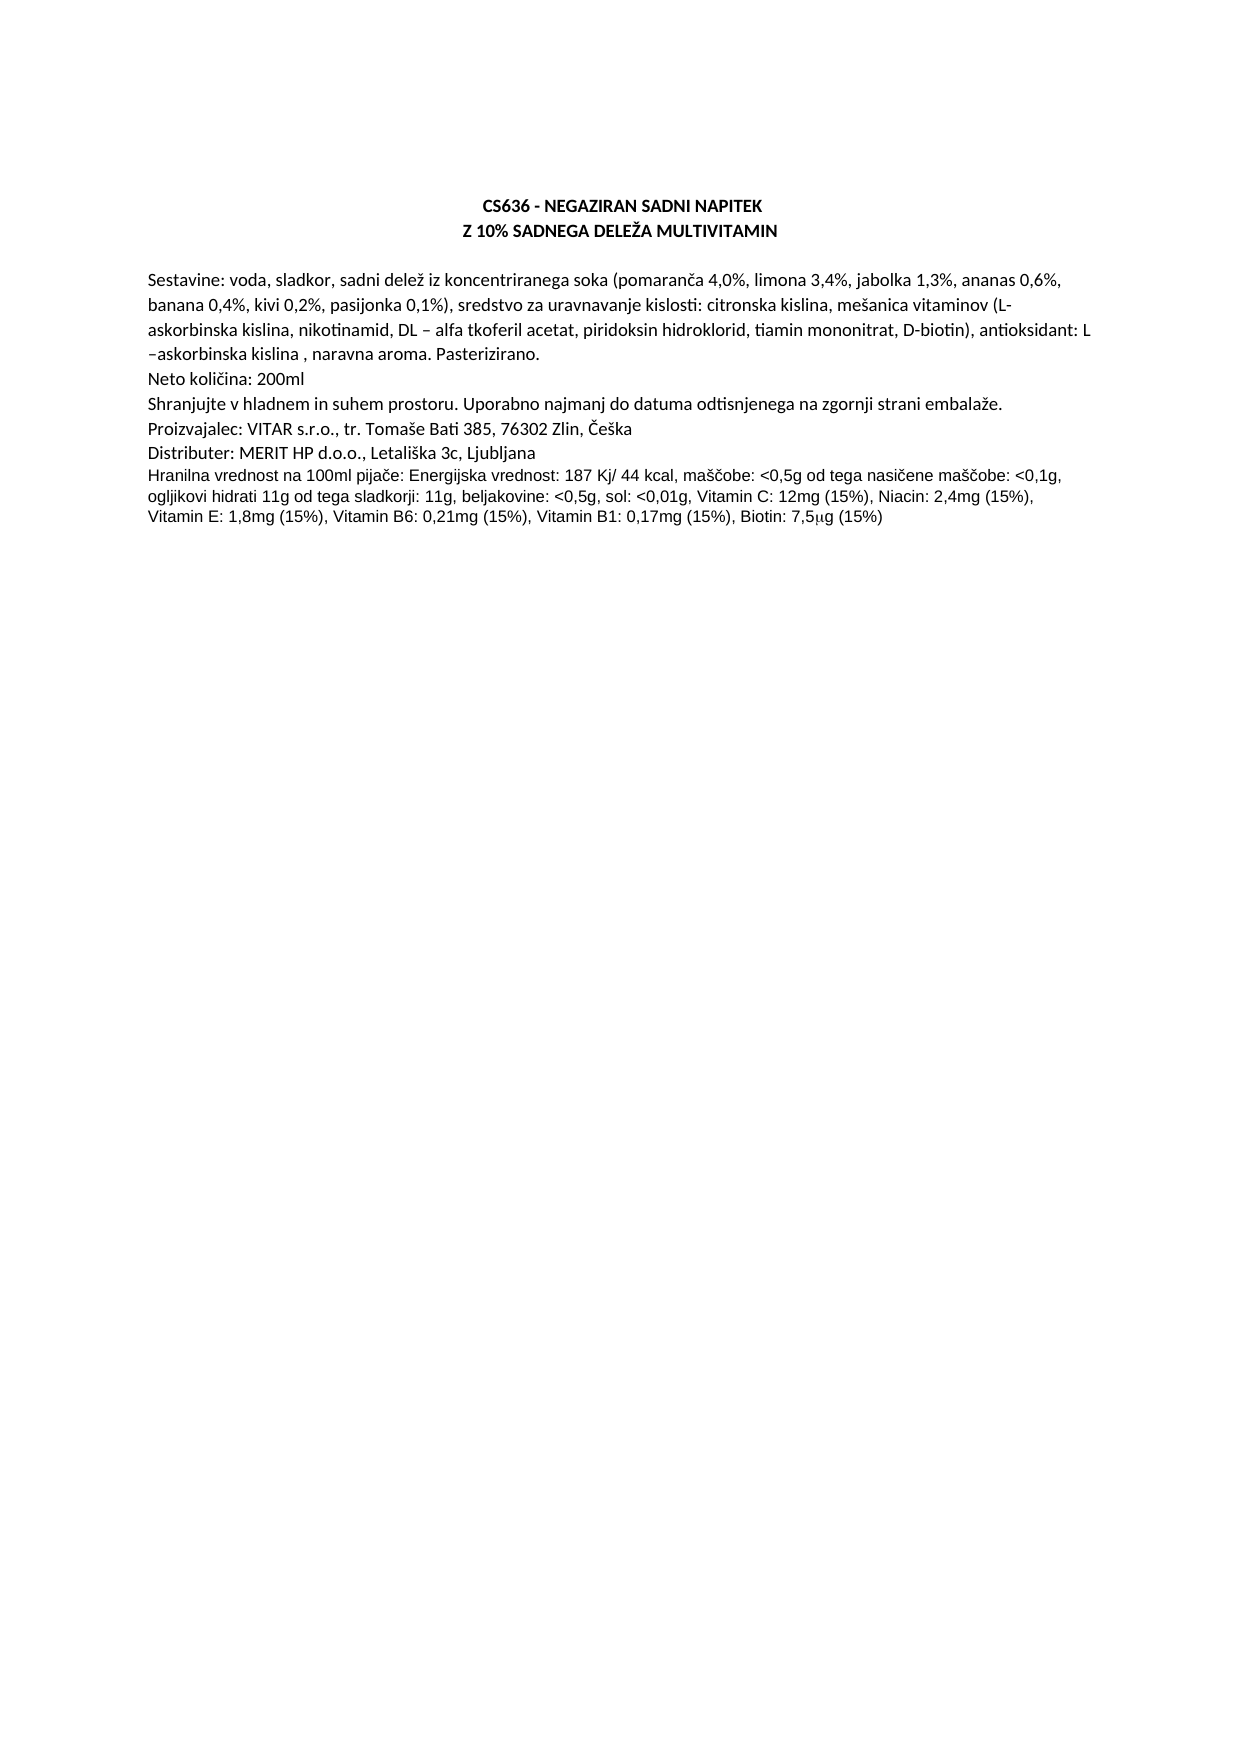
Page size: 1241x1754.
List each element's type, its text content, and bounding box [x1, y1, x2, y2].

text CS636 - NEGAZIRAN SADNI NAPITEK [152, 194, 1093, 217]
text Shranjujte v hladnem in suhem prostoru. Uporabno najmanj do datuma odtisnjenega na zgornji strani embalaže. [148, 392, 1093, 415]
text Sestavine: voda, sladkor, sadni delež iz koncentriranega soka (pomaranča 4,0%, limona 3,4%, jabolka 1,3%, ananas 0,6%, banana 0,4%, kivi 0,2%, pasijonka 0,1%), sredstvo za uravnavanje kislosti: citronska kislina, mešanica vitaminov (L- askorbinska kislina, nikotinamid, DL – alfa tkoferil acetat, piridoksin hidroklorid, tiamin mononitrat, D-biotin), antioksidant: L –askorbinska kislina , naravna aroma. Pasterizirano. [148, 268, 1093, 366]
text Hranilna vrednost na 100ml pijače: Energijska vrednost: 187 Kj/ 44 kcal, maščobe: <0,5g od tega nasičene maščobe: <0,1g, ogljikovi hidrati 11g od tega sladkorji: 11g, beljakovine: <0,5g, sol: <0,01g, Vitamin C: 12mg (15%), Niacin: 2,4mg (15%), Vitamin E: 1,8mg (15%), Vitamin B6: 0,21mg (15%), Vitamin B1: 0,17mg (15%), Biotin: 7,5g (15%) [148, 466, 1093, 527]
text Z 10% SADNEGA DELEŽA MULTIVITAMIN [148, 219, 1093, 242]
text Distributer: MERIT HP d.o.o., Letališka 3c, Ljubljana [148, 441, 1093, 464]
text Proizvajalec: VITAR s.r.o., tr. Tomaše Bati 385, 76302 Zlin, Češka [148, 417, 1093, 439]
text Neto količina: 200ml [148, 367, 1093, 390]
